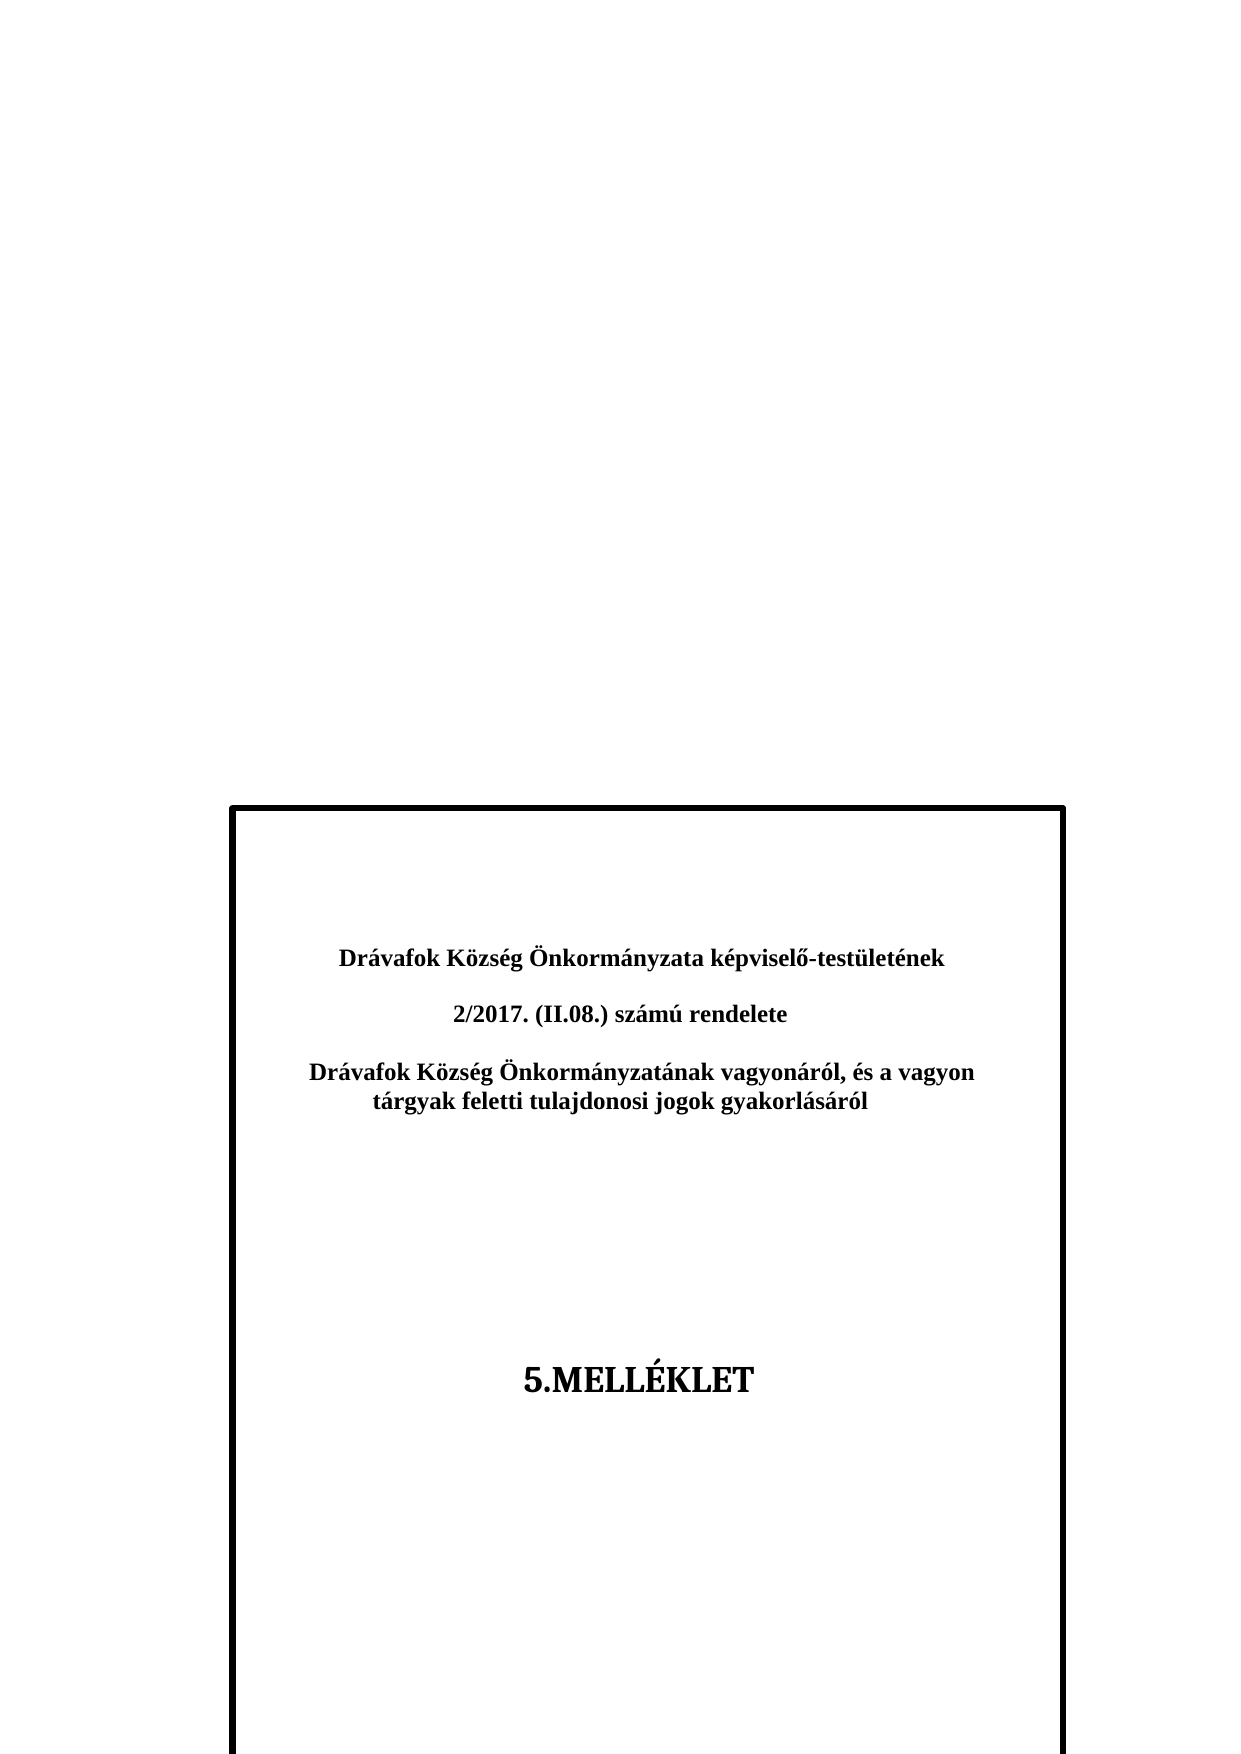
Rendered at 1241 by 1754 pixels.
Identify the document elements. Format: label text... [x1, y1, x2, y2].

text Drávafok Község Önkormányzatának vagyonáról, és a vagyon [148, 1057, 1092, 1086]
text 2/2017. (II.08.) számú rendelete [148, 999, 1092, 1028]
text 5.MELLÉKLET [185, 1359, 1092, 1402]
text Drávafok Község Önkormányzata képviselő-testületének [133, 943, 1152, 972]
text tárgyak feletti tulajdonosi jogok gyakorlásáról [148, 1086, 1092, 1114]
